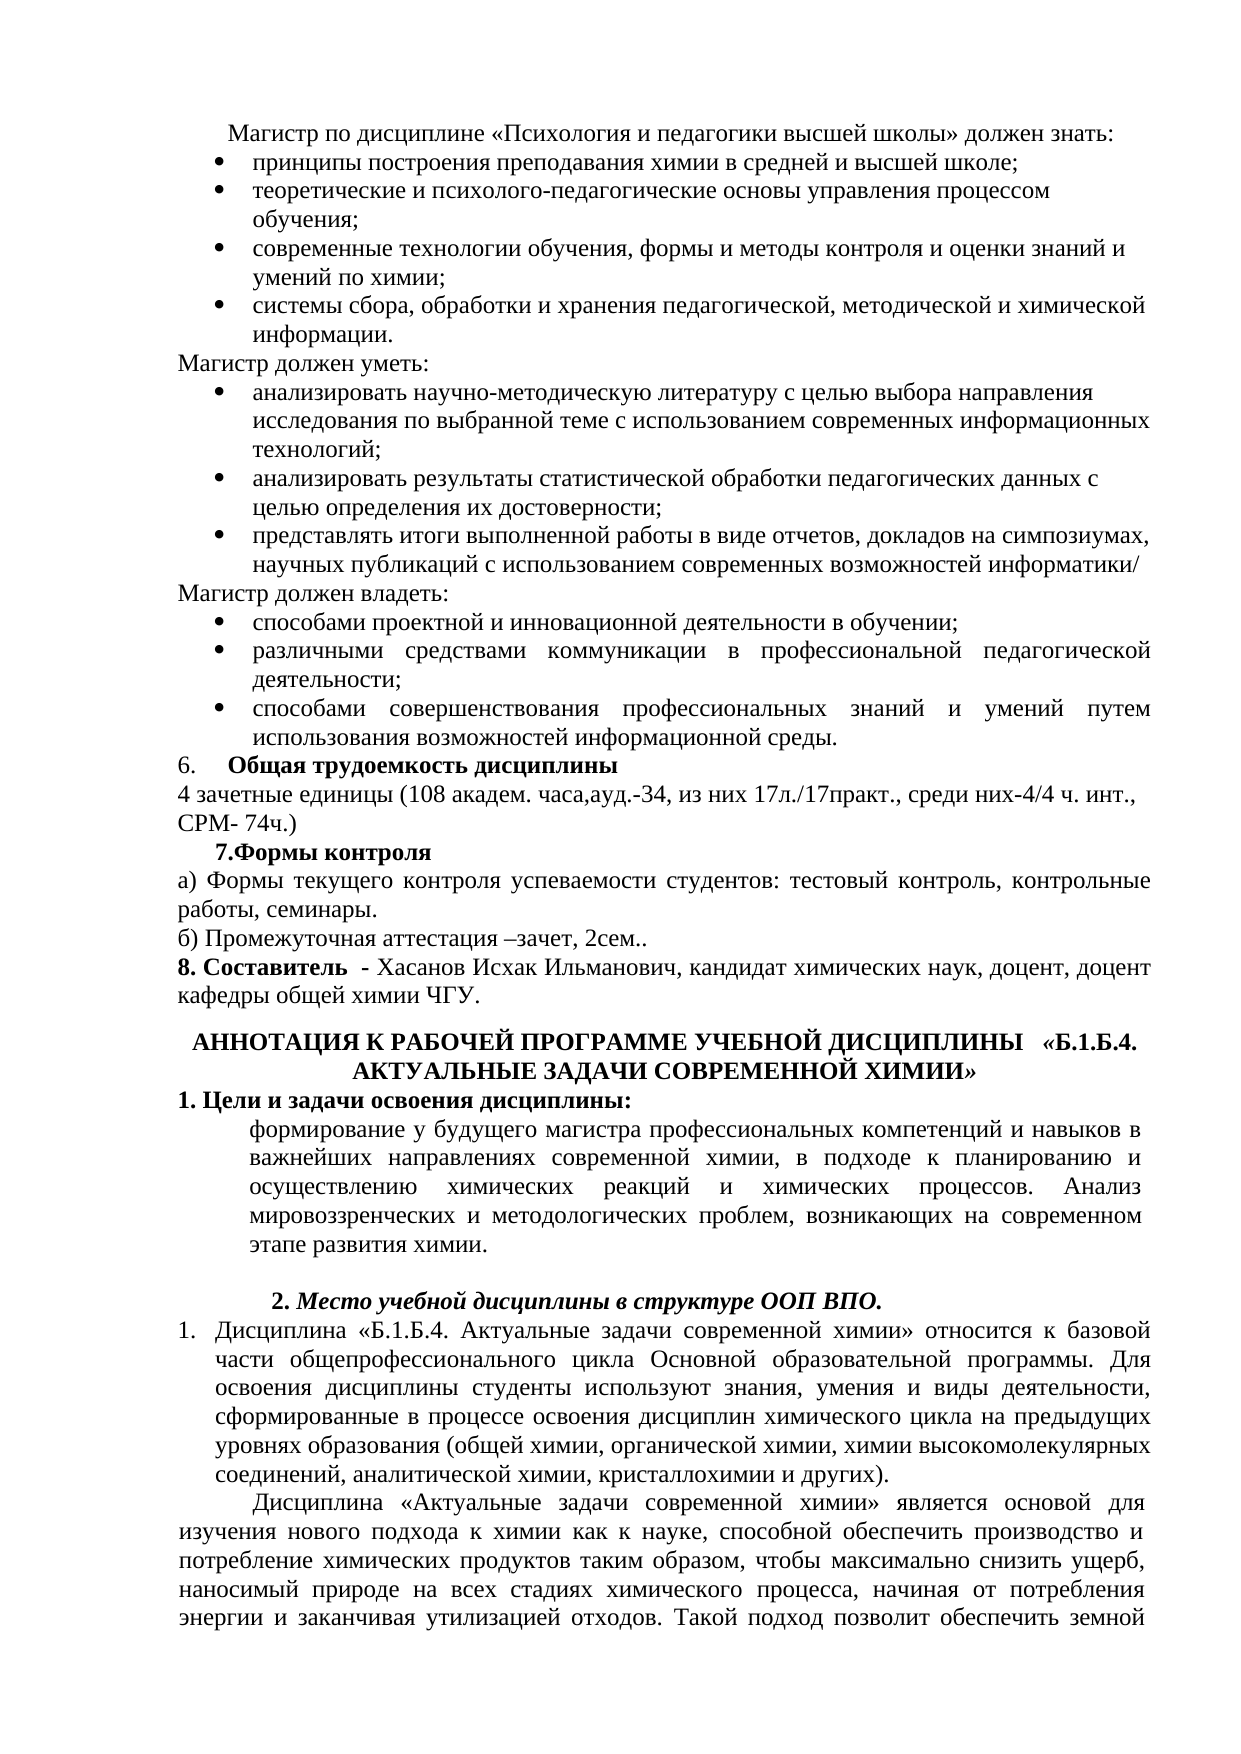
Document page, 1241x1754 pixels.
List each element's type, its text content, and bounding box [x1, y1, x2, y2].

list способами совершенствования профессиональных знаний и умений путем использования возможностей информационной среды. [215, 693, 1152, 751]
text 1. Цели и задачи освоения дисциплины: [177, 1085, 1142, 1114]
list способами проектной и инновационной деятельности в обучении; [215, 607, 1152, 636]
list представлять итоги выполненной работы в виде отчетов, докладов на симпозиумах, научных публикаций с использованием современных возможностей информатики/ [215, 521, 1152, 578]
list принципы построения преподавания химии в средней и высшей школе; [215, 147, 1152, 176]
text 7.Формы контроля [215, 837, 1152, 866]
list системы сбора, обработки и хранения педагогической, методической и химической информации. [215, 291, 1152, 348]
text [179, 1487, 1145, 1631]
text Магистр должен владеть: [177, 578, 1152, 607]
text 2. Место учебной дисциплины в структуре ООП ВПО. [177, 1286, 1143, 1315]
text 6. Общая трудоемкость дисциплины [177, 751, 1152, 779]
text Магистр должен уметь: [177, 348, 1152, 377]
list различными средствами коммуникации в профессиональной педагогической деятельности; [215, 636, 1152, 693]
text Магистр по дисциплине «Психология и педагогики высшей школы» должен знать: [177, 118, 1152, 147]
text а) Формы текущего контроля успеваемости студентов: тестовый контроль, контрольные работы, семинары. [177, 866, 1152, 923]
list анализировать результаты статистической обработки педагогических данных с целью определения их достоверности; [215, 463, 1152, 521]
list анализировать научно-методическую литературу с целью выбора направления исследования по выбранной теме с использованием современных информационных технологий; [215, 377, 1152, 463]
text формирование у будущего магистра профессиональных компетенций и навыков в важнейших направлениях современной химии, в подходе к планированию и осуществлению химических реакций и химических процессов. Анализ мировоззренческих и методологических проблем, возникающих на современном этапе развития химии. [249, 1114, 1142, 1257]
text б) Промежуточная аттестация –зачет, 2сем.. [177, 923, 1152, 952]
list теоретические и психолого-педагогические основы управления процессом обучения; [215, 176, 1152, 233]
text АННОТАЦИЯ К РАБОЧЕЙ ПРОГРАММЕ УЧЕБНОЙ ДИСЦИПЛИНЫ «Б.1.Б.4. АКТУАЛЬНЫЕ ЗАДАЧИ СОВРЕМЕННОЙ ХИМИИ» [177, 1027, 1152, 1085]
text 4 зачетные единицы (108 академ. часа,ауд.-34, из них 17л./17практ., среди них-4/4 ч. инт., СРМ- 74ч.) [177, 779, 1152, 837]
text 8. Составитель - Хасанов Исхак Ильманович, кандидат химических наук, доцент, доцент кафедры общей химии ЧГУ. [177, 952, 1152, 1009]
list современные технологии обучения, формы и методы контроля и оценки знаний и умений по химии; [215, 233, 1152, 291]
list Дисциплина «Б.1.Б.4. Актуальные задачи современной химии» относится к базовой части общепрофессионального цикла Основной образовательной программы. Для освоения дисциплины студенты используют знания, умения и виды деятельности, сформированные в процессе освоения дисциплин химического цикла на предыдущих уровнях образования (общей химии, органической химии, химии высокомолекулярных соединений, аналитической химии, кристаллохимии и других). [177, 1315, 1152, 1487]
